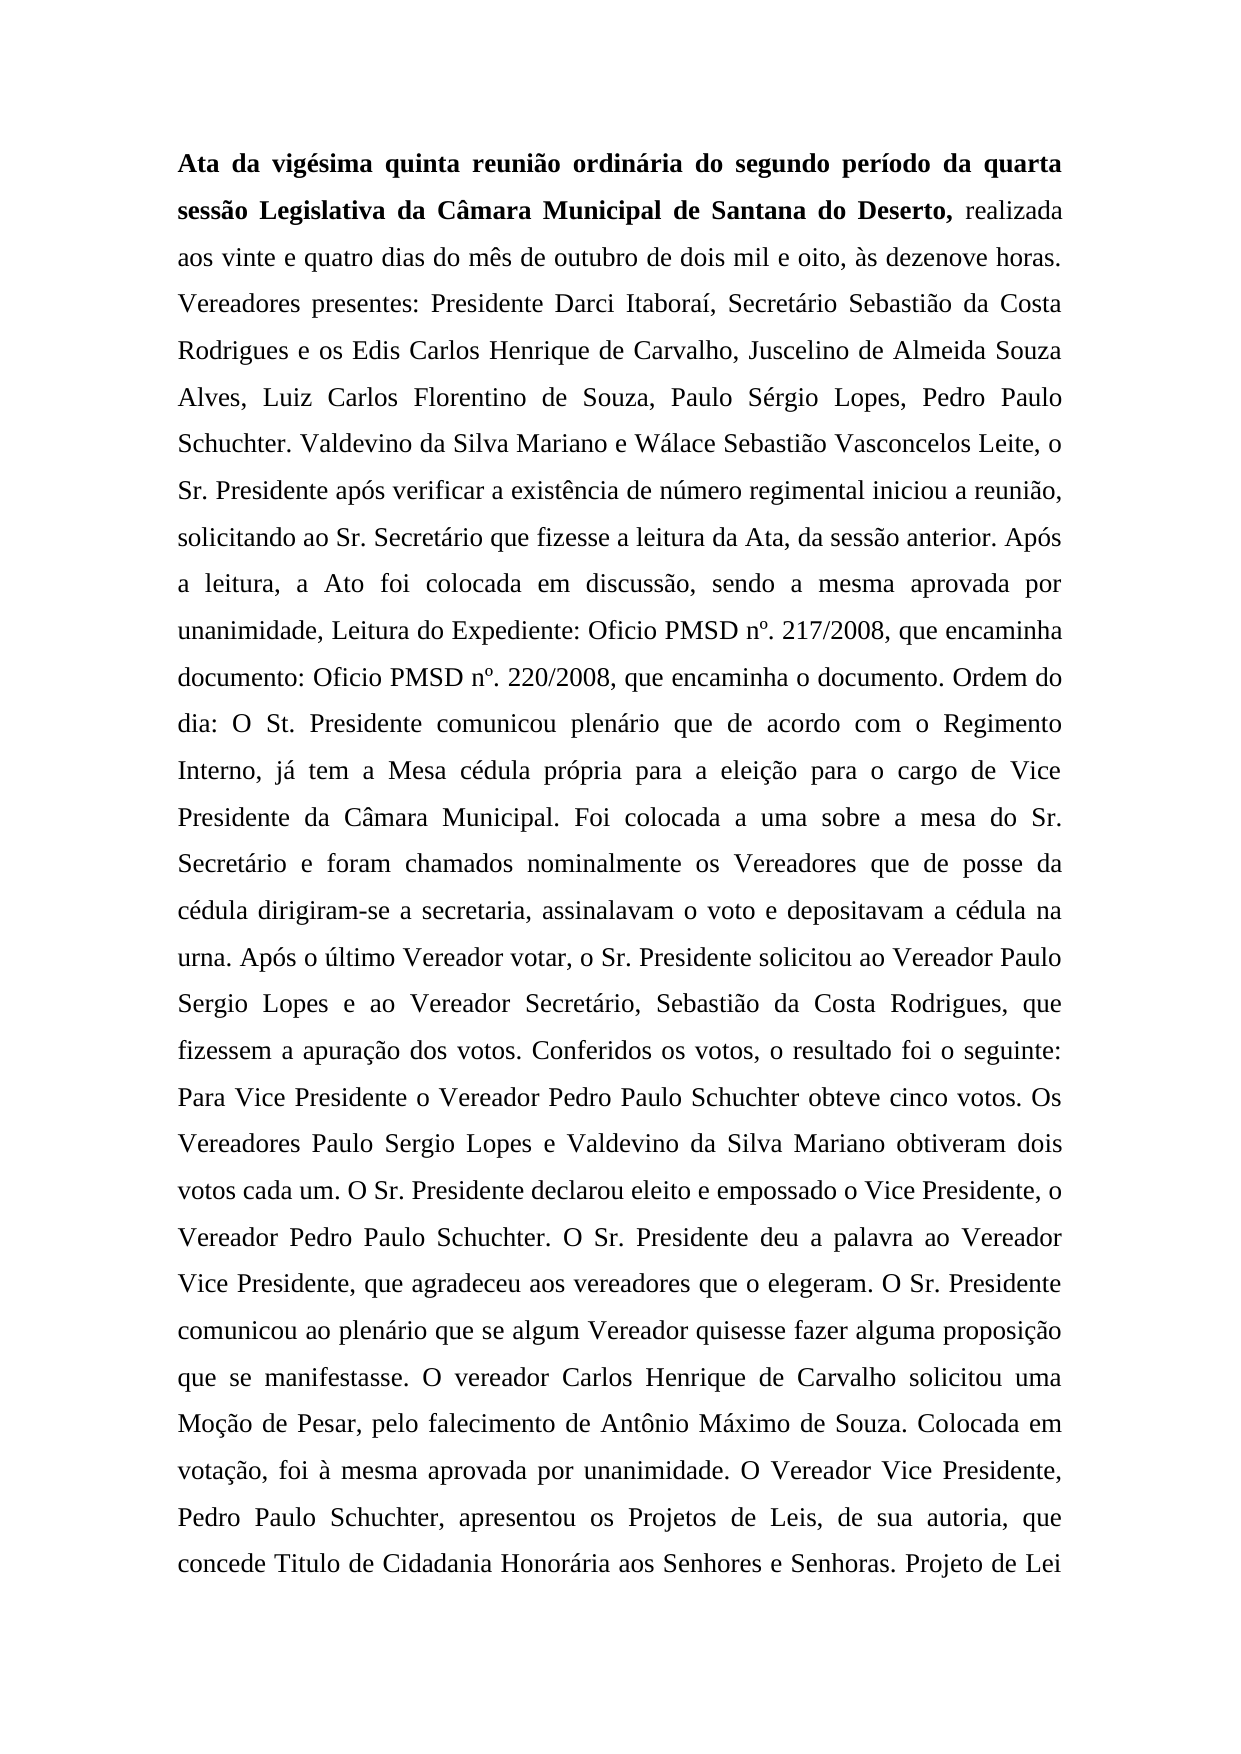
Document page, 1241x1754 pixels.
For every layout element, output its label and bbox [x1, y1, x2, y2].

text [177, 148, 1063, 1579]
